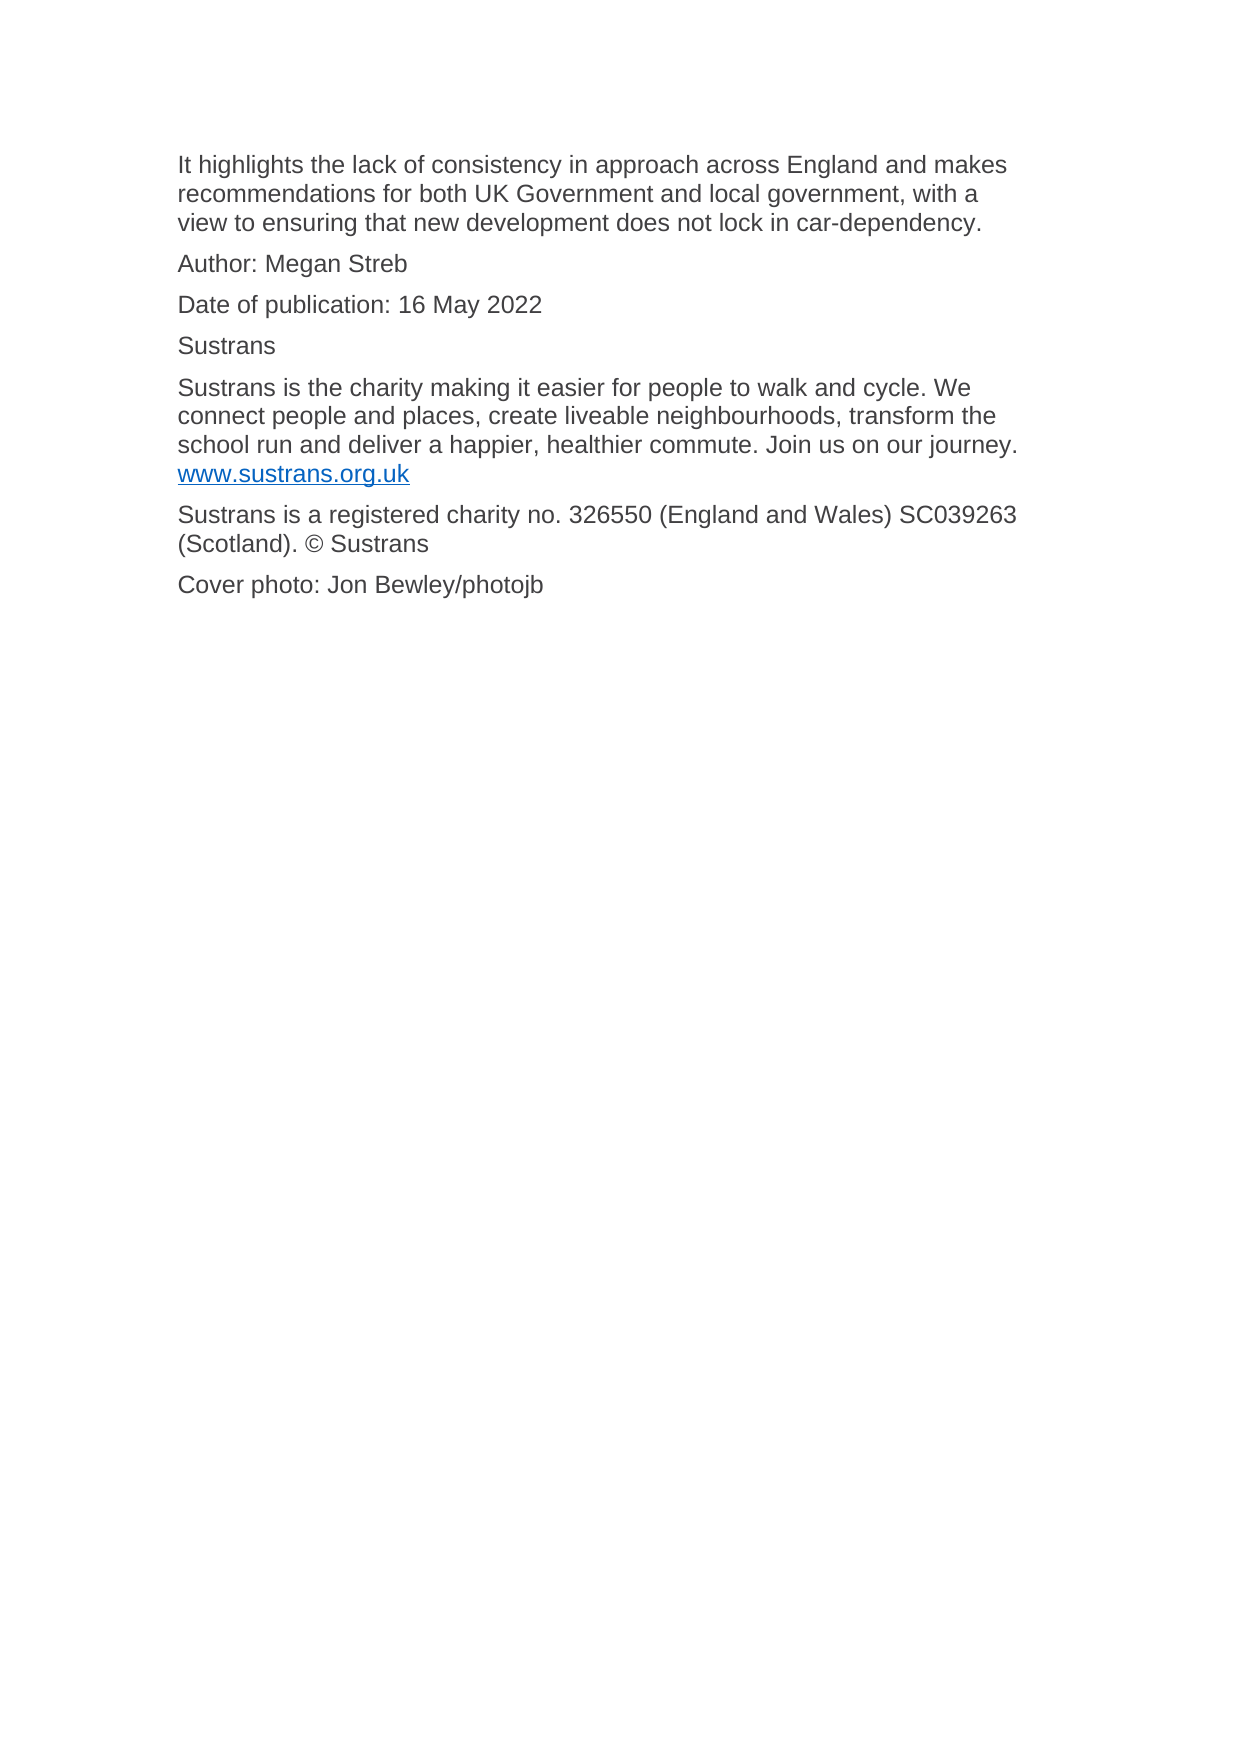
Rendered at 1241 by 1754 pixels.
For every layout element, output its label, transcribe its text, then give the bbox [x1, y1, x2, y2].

text Sustrans is a registered charity no. 326550 (England and Wales) SC039263 (Scotland). © Sustrans [177, 500, 1034, 557]
text Cover photo: Jon Bewley/photojb [177, 570, 1034, 599]
text Sustrans is the charity making it easier for people to walk and cycle. We connect people and places, create liveable neighbourhoods, transform the school run and deliver a happier, healthier commute. Join us on our journey. www.sustrans.org.uk [177, 372, 1034, 487]
text Author: Megan Streb [177, 249, 1034, 277]
text Sustrans [177, 331, 1034, 360]
text Date of publication: 16 May 2022 [177, 290, 1034, 319]
text It highlights the lack of consistency in approach across England and makes recommendations for both UK Government and local government, with a view to ensuring that new development does not lock in car-dependency. [177, 150, 1034, 236]
